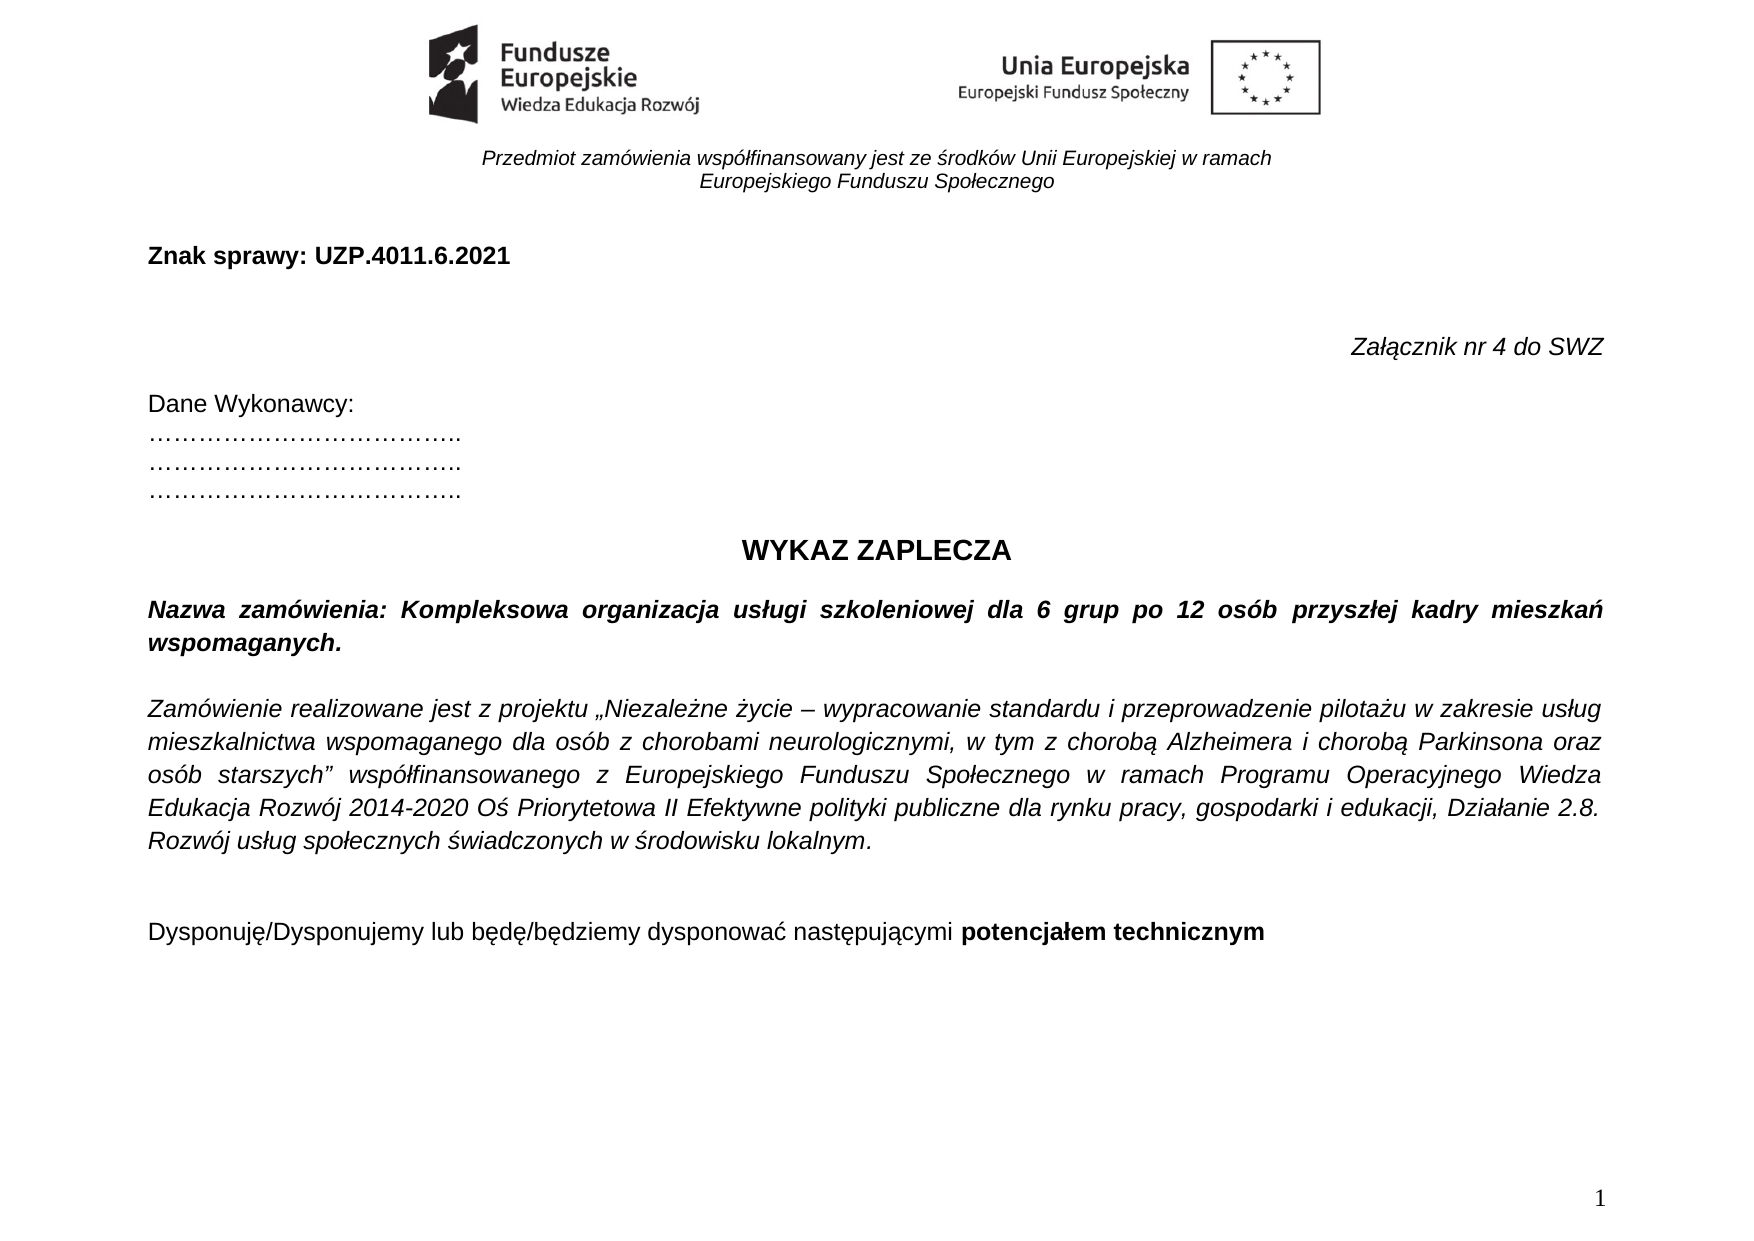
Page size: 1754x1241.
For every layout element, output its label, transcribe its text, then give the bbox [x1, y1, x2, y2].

text ……………………………….. [148, 418, 1606, 447]
text Załącznik nr 4 do SWZ [148, 332, 1606, 360]
text WYKAZ ZAPLECZA [148, 533, 1606, 566]
text ……………………………….. [148, 447, 1606, 475]
text Zamówienie realizowane jest z projektu „Niezależne życie – wypracowanie standardu i przeprowadzenie pilotażu w zakresie usług mieszkalnictwa wspomaganego dla osób z chorobami neurologicznymi, w tym z chorobą Alzheimera i chorobą Parkinsona oraz osób starszych” współfinansowanego z Europejskiego Funduszu Społecznego w ramach Programu Operacyjnego Wiedza Edukacja Rozwój 2014-2020 Oś Priorytetowa II Efektywne polityki publiczne dla rynku pracy, gospodarki i edukacji, Działanie 2.8. Rozwój usług społecznych świadczonych w środowisku lokalnym. [148, 694, 1606, 855]
text Dysponuję/Dysponujemy lub będę/będziemy dysponować następującymi potencjałem technicznym [148, 917, 1606, 946]
picture [404, 0, 1350, 146]
text ……………………………….. [148, 475, 1606, 504]
text Nazwa zamówienia: Kompleksowa organizacja usługi szkoleniowej dla 6 grup po 12 osób przyszłej kadry mieszkań wspomaganych. [148, 595, 1606, 657]
text Dane Wykonawcy: [148, 389, 1606, 418]
